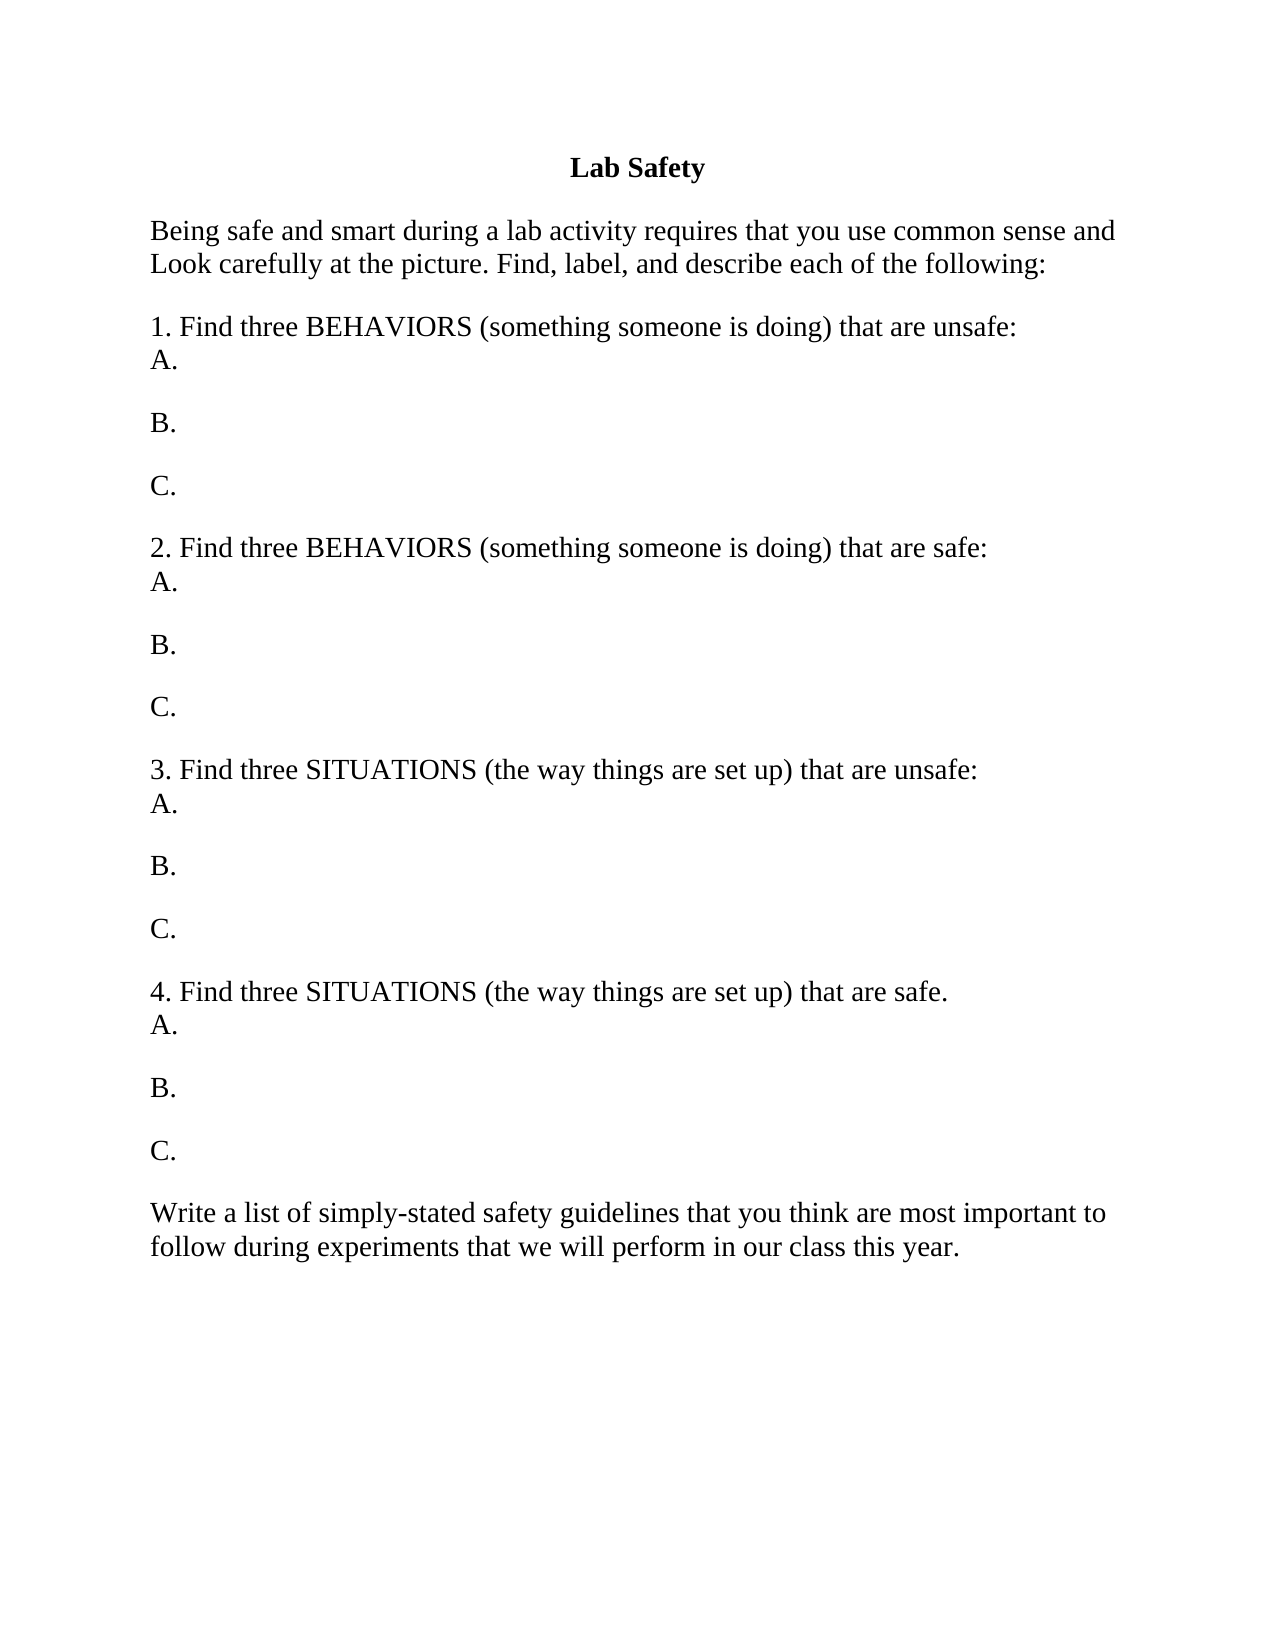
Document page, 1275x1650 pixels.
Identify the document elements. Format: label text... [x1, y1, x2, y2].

text B. [150, 848, 1125, 882]
text C. [150, 911, 1125, 945]
text Lab Safety [150, 150, 1125, 183]
text B. [150, 627, 1125, 660]
text B. [150, 405, 1125, 439]
text C. [150, 1133, 1125, 1166]
text C. [150, 689, 1125, 723]
text Being safe and smart during a lab activity requires that you use common sense and Look carefully at the picture. Find, label, and describe each of the following: [150, 213, 1125, 280]
text 3. Find three SITUATIONS (the way things are set up) that are unsafe: A. [150, 752, 1125, 819]
text 4. Find three SITUATIONS (the way things are set up) that are safe. A. [150, 974, 1125, 1041]
text B. [150, 1070, 1125, 1104]
text C. [150, 468, 1125, 501]
text 2. Find three BEHAVIORS (something someone is doing) that are safe: A. [150, 531, 1125, 598]
text Write a list of simply-stated safety guidelines that you think are most important to follow during experiments that we will perform in our class this year. [150, 1196, 1125, 1263]
text 1. Find three BEHAVIORS (something someone is doing) that are unsafe: A. [150, 309, 1125, 376]
